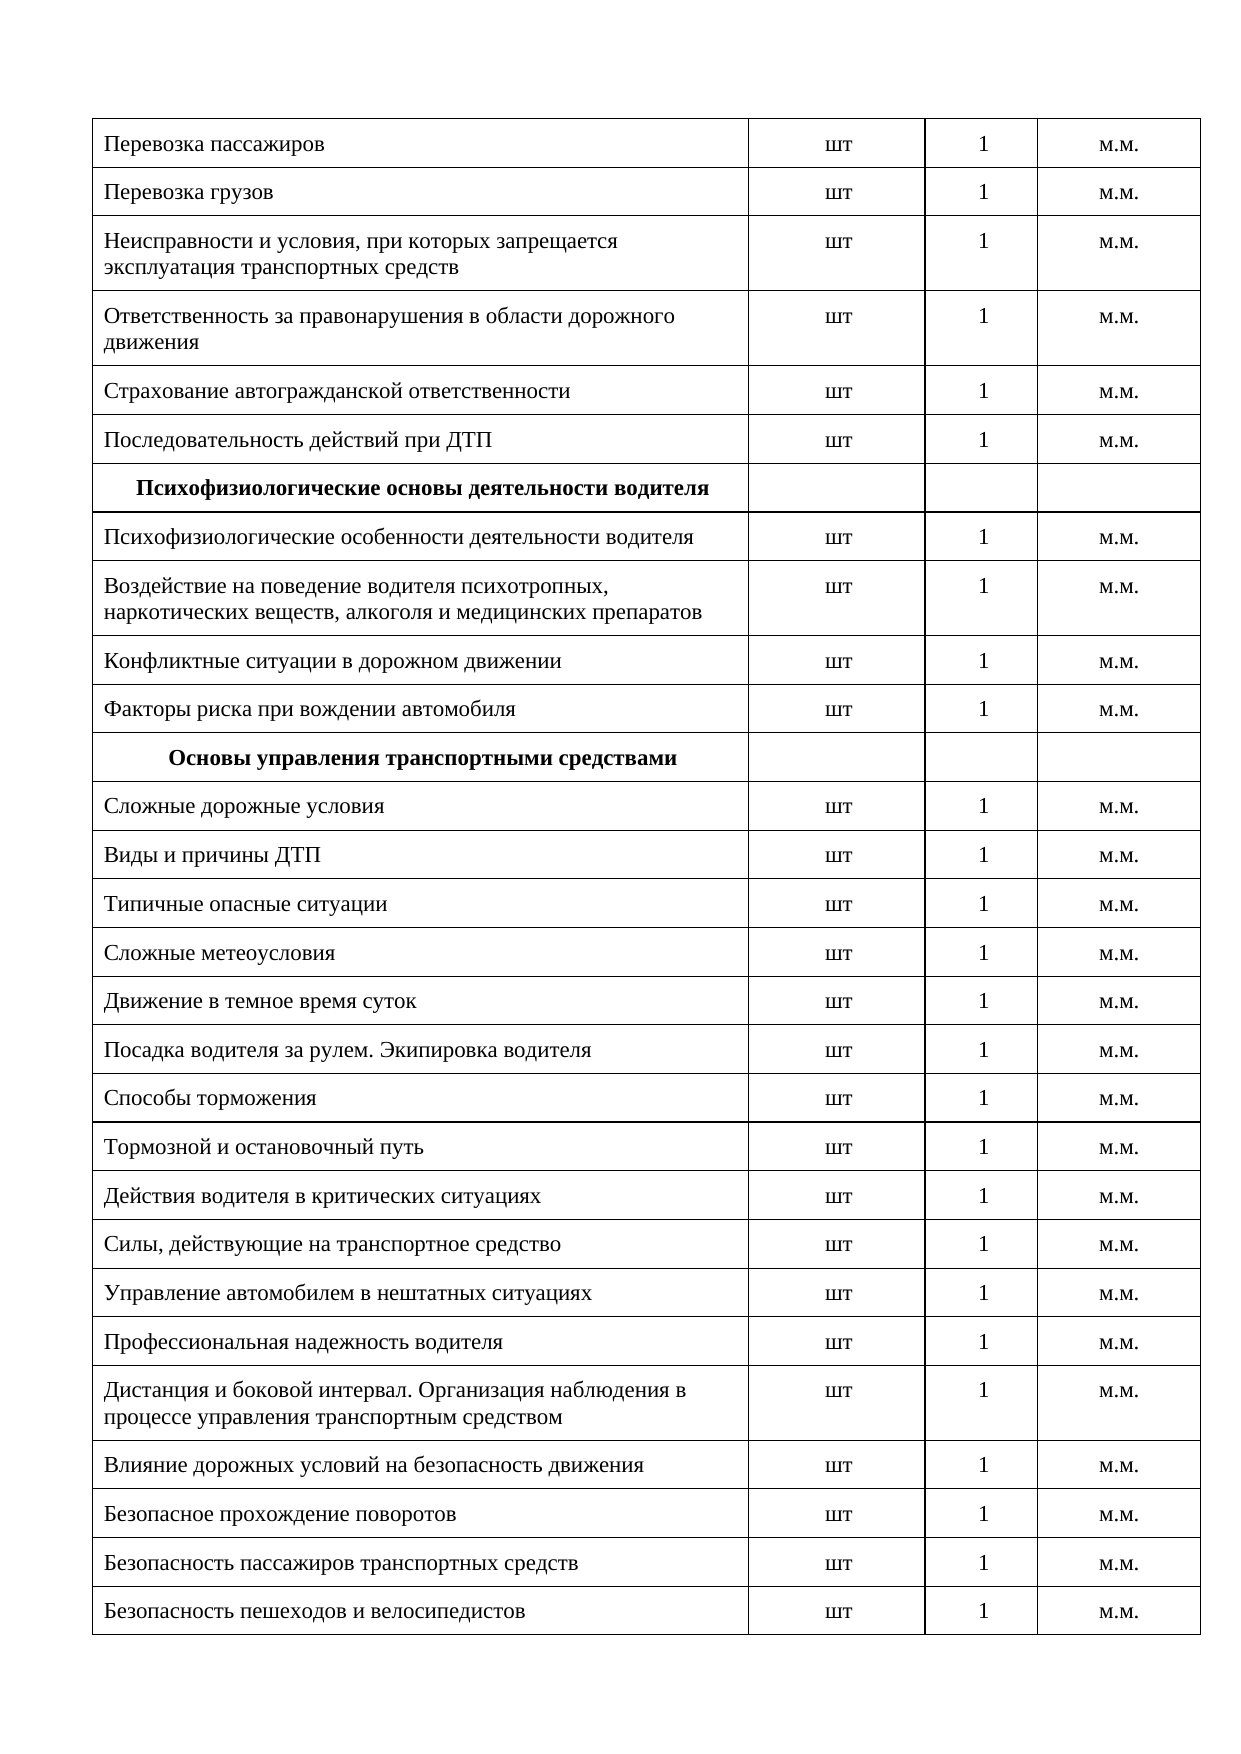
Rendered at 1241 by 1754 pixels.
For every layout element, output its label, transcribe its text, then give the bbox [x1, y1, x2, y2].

table_cell шт [749, 291, 924, 365]
table_cell 1 [926, 168, 1037, 215]
table_cell Ответственность за правонарушения в области дорожного движения [93, 291, 748, 365]
table_cell 1 [926, 685, 1037, 732]
table_cell м.м. [1038, 1489, 1200, 1537]
table_cell Неисправности и условия, при которых запрещается эксплуатация транспортных средств [93, 216, 748, 290]
table_cell 1 [926, 216, 1037, 290]
table_cell м.м. [1038, 168, 1200, 215]
table_cell м.м. [1038, 636, 1200, 684]
table_cell 1 [926, 1366, 1037, 1440]
table_cell [926, 464, 1037, 511]
table_cell [749, 464, 924, 511]
table_cell 1 [926, 1025, 1037, 1073]
table_cell Дистанция и боковой интервал. Организация наблюдения в процессе управления транспортным средством [93, 1366, 748, 1440]
table_cell шт [749, 1074, 924, 1121]
table_cell м.м. [1038, 561, 1200, 635]
table_cell Факторы риска при вождении автомобиля [93, 685, 748, 732]
table_cell шт [749, 561, 924, 635]
table_cell Безопасность пешеходов и велосипедистов [93, 1587, 748, 1634]
table_cell Виды и причины ДТП [93, 831, 748, 878]
table_cell [1038, 733, 1200, 781]
table_cell 1 [926, 1171, 1037, 1219]
table_cell [749, 733, 924, 781]
table_cell м.м. [1038, 1074, 1200, 1121]
table_cell м.м. [1038, 119, 1200, 167]
table_cell 1 [926, 879, 1037, 927]
table_cell Движение в темное время суток [93, 977, 748, 1024]
table_cell шт [749, 1587, 924, 1634]
table_cell шт [749, 168, 924, 215]
table_cell м.м. [1038, 1441, 1200, 1488]
table_cell Способы торможения [93, 1074, 748, 1121]
table_cell м.м. [1038, 782, 1200, 829]
table_cell 1 [926, 1074, 1037, 1121]
table_cell Страхование автогражданской ответственности [93, 366, 748, 414]
table_cell шт [749, 1441, 924, 1488]
table_cell 1 [926, 636, 1037, 684]
table_cell м.м. [1038, 685, 1200, 732]
table_cell Типичные опасные ситуации [93, 879, 748, 927]
table_cell Безопасное прохождение поворотов [93, 1489, 748, 1537]
table_cell шт [749, 1366, 924, 1440]
table_cell шт [749, 119, 924, 167]
table_cell шт [749, 1489, 924, 1537]
table_cell м.м. [1038, 366, 1200, 414]
table_cell шт [749, 1025, 924, 1073]
table_cell м.м. [1038, 1366, 1200, 1440]
table_cell 1 [926, 291, 1037, 365]
table_cell шт [749, 1317, 924, 1365]
table_cell 1 [926, 561, 1037, 635]
table_cell 1 [926, 928, 1037, 976]
table_cell шт [749, 1269, 924, 1316]
table_cell 1 [926, 415, 1037, 463]
table_cell 1 [926, 977, 1037, 1024]
table_cell 1 [926, 513, 1037, 560]
table_cell Перевозка грузов [93, 168, 748, 215]
table_cell шт [749, 879, 924, 927]
table_cell шт [749, 831, 924, 878]
table_cell Конфликтные ситуации в дорожном движении [93, 636, 748, 684]
table_cell 1 [926, 119, 1037, 167]
table_cell Последовательность действий при ДТП [93, 415, 748, 463]
table_cell 1 [926, 1317, 1037, 1365]
table_cell м.м. [1038, 1587, 1200, 1634]
table_cell шт [749, 1538, 924, 1586]
table_cell Тормозной и остановочный путь [93, 1123, 748, 1170]
table_cell [926, 733, 1037, 781]
table_cell м.м. [1038, 291, 1200, 365]
table_cell Управление автомобилем в нештатных ситуациях [93, 1269, 748, 1316]
table_cell 1 [926, 366, 1037, 414]
table_cell м.м. [1038, 1220, 1200, 1267]
table_cell Безопасность пассажиров транспортных средств [93, 1538, 748, 1586]
table_cell шт [749, 1171, 924, 1219]
table_cell шт [749, 1123, 924, 1170]
table_cell м.м. [1038, 879, 1200, 927]
table_cell [1038, 464, 1200, 511]
table_cell Профессиональная надежность водителя [93, 1317, 748, 1365]
table_cell м.м. [1038, 977, 1200, 1024]
table_cell м.м. [1038, 831, 1200, 878]
table_cell 1 [926, 1538, 1037, 1586]
table_cell 1 [926, 1441, 1037, 1488]
table_cell м.м. [1038, 216, 1200, 290]
table_cell шт [749, 513, 924, 560]
table_cell Влияние дорожных условий на безопасность движения [93, 1441, 748, 1488]
table_cell шт [749, 636, 924, 684]
table_cell м.м. [1038, 1123, 1200, 1170]
table_cell шт [749, 1220, 924, 1267]
table_cell м.м. [1038, 513, 1200, 560]
table_cell шт [749, 366, 924, 414]
table_cell Воздействие на поведение водителя психотропных, наркотических веществ, алкоголя и медицинских препаратов [93, 561, 748, 635]
table_cell Перевозка пассажиров [93, 119, 748, 167]
table_cell 1 [926, 1587, 1037, 1634]
table_cell 1 [926, 1123, 1037, 1170]
table_cell Психофизиологические особенности деятельности водителя [93, 513, 748, 560]
table_cell м.м. [1038, 1171, 1200, 1219]
table_cell м.м. [1038, 415, 1200, 463]
table_cell 1 [926, 1269, 1037, 1316]
table_cell шт [749, 928, 924, 976]
table_cell шт [749, 685, 924, 732]
table_cell Посадка водителя за рулем. Экипировка водителя [93, 1025, 748, 1073]
table_cell 1 [926, 782, 1037, 829]
table_cell Сложные дорожные условия [93, 782, 748, 829]
table_cell 1 [926, 1220, 1037, 1267]
table_cell шт [749, 977, 924, 1024]
table_cell шт [749, 415, 924, 463]
table_cell шт [749, 782, 924, 829]
table_cell Основы управления транспортными средствами [93, 733, 748, 781]
table_cell м.м. [1038, 1025, 1200, 1073]
table_cell м.м. [1038, 1317, 1200, 1365]
table_cell Психофизиологические основы деятельности водителя [93, 464, 748, 511]
table_cell м.м. [1038, 1538, 1200, 1586]
table_cell Действия водителя в критических ситуациях [93, 1171, 748, 1219]
table_cell Силы, действующие на транспортное средство [93, 1220, 748, 1267]
table_cell м.м. [1038, 928, 1200, 976]
table_cell 1 [926, 1489, 1037, 1537]
table_cell Сложные метеоусловия [93, 928, 748, 976]
table_cell 1 [926, 831, 1037, 878]
table_cell шт [749, 216, 924, 290]
table_cell м.м. [1038, 1269, 1200, 1316]
